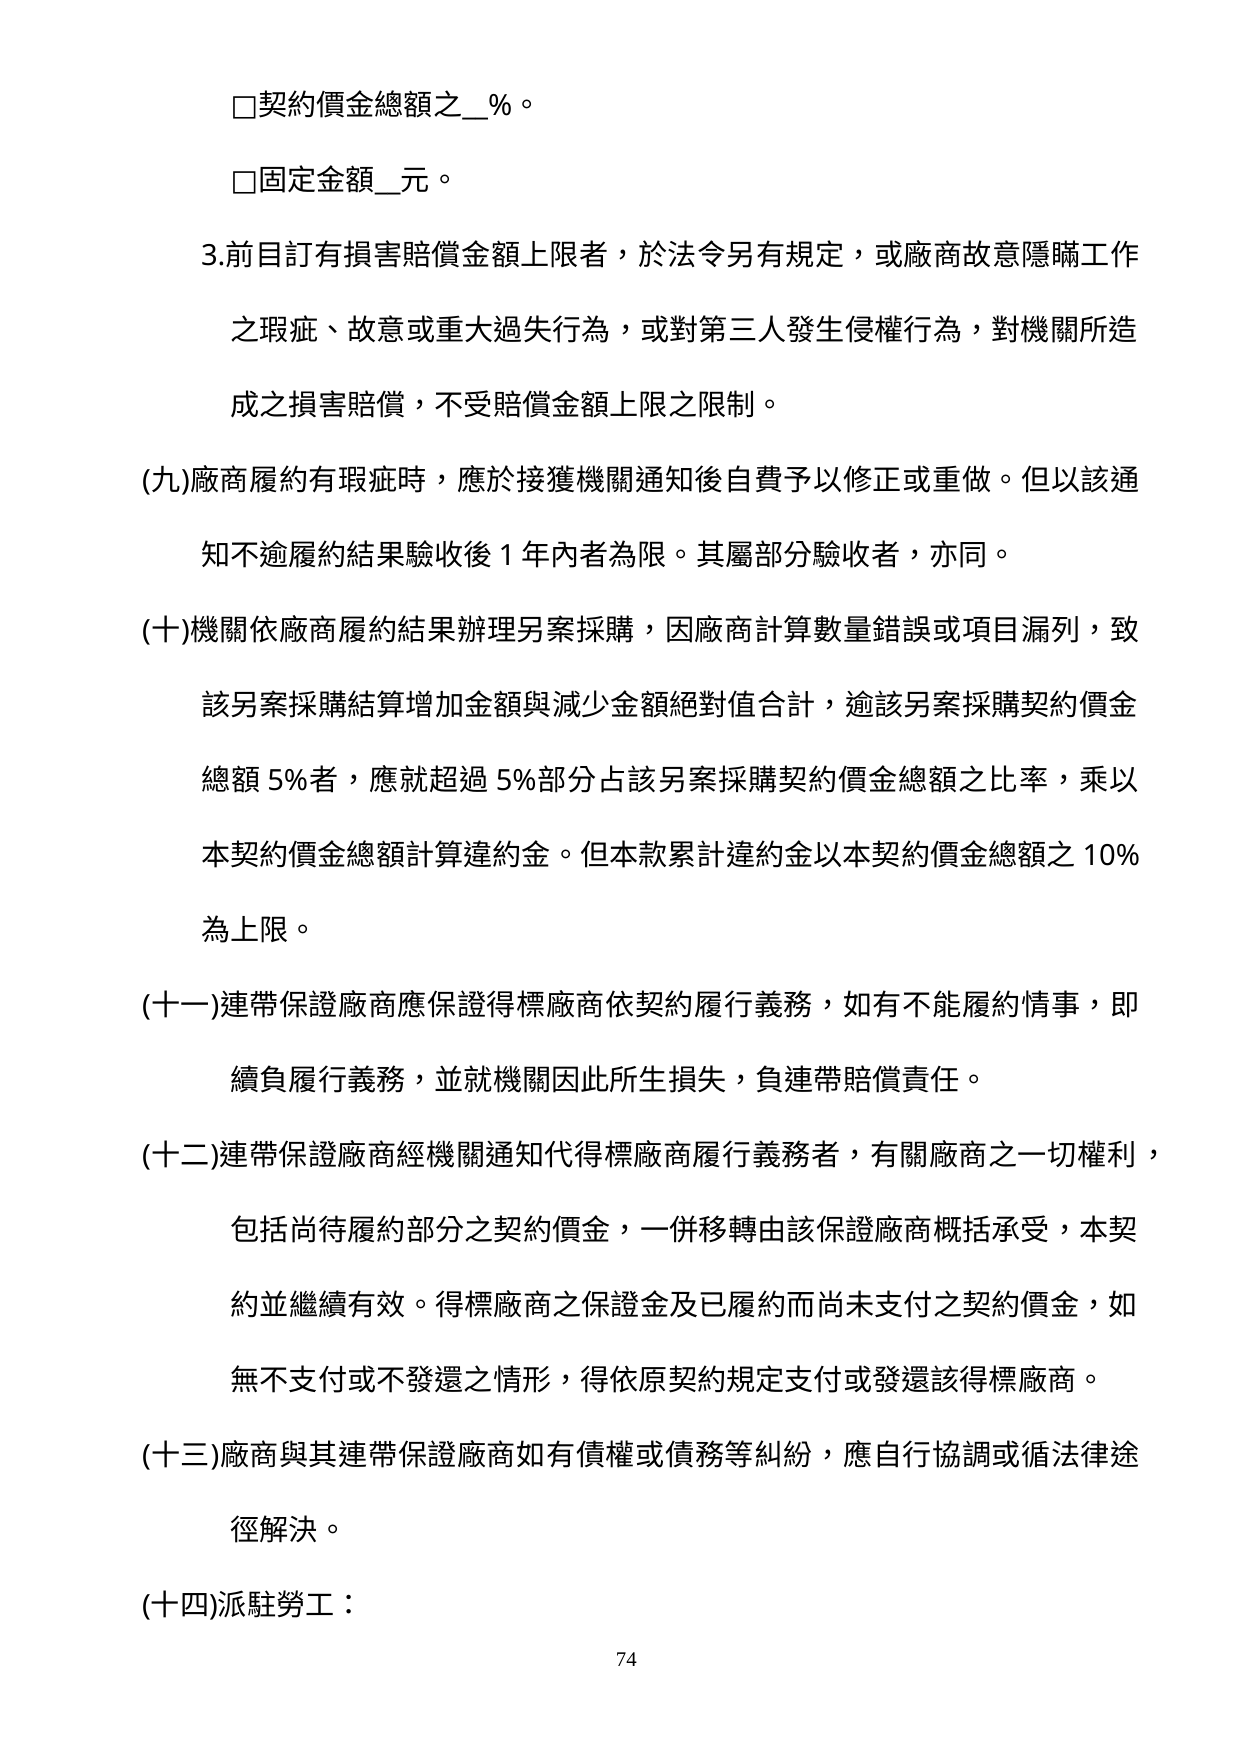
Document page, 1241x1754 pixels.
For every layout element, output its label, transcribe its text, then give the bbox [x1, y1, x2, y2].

text (十一)連帶保證廠商應保證得標廠商依契約履行義務，如有不能履約情事，即續負履行義務，並就機關因此所生損失，負連帶賠償責任。 [142, 966, 1140, 1116]
text □固定金額__元。 [230, 141, 1140, 216]
text (九)廠商履約有瑕疵時，應於接獲機關通知後自費予以修正或重做。但以該通知不逾履約結果驗收後1年內者為限。其屬部分驗收者，亦同。 [142, 441, 1140, 591]
text (十四)派駐勞工： [142, 1566, 1140, 1641]
text □契約價金總額之__%。 [230, 66, 1140, 141]
text (十三)廠商與其連帶保證廠商如有債權或債務等糾紛，應自行協調或循法律途徑解決。 [142, 1416, 1140, 1566]
text (十)機關依廠商履約結果辦理另案採購，因廠商計算數量錯誤或項目漏列，致該另案採購結算增加金額與減少金額絕對值合計，逾該另案採購契約價金總額5%者，應就超過5%部分占該另案採購契約價金總額之比率，乘以本契約價金總額計算違約金。但本款累計違約金以本契約價金總額之10%為上限。 [142, 591, 1140, 966]
text 3.前目訂有損害賠償金額上限者，於法令另有規定，或廠商故意隱瞞工作之瑕疵、故意或重大過失行為，或對第三人發生侵權行為，對機關所造成之損害賠償，不受賠償金額上限之限制。 [201, 216, 1140, 441]
text (十二)連帶保證廠商經機關通知代得標廠商履行義務者，有關廠商之一切權利，包括尚待履約部分之契約價金，一併移轉由該保證廠商概括承受，本契約並繼續有效。得標廠商之保證金及已履約而尚未支付之契約價金，如無不支付或不發還之情形，得依原契約規定支付或發還該得標廠商。 [142, 1116, 1140, 1416]
